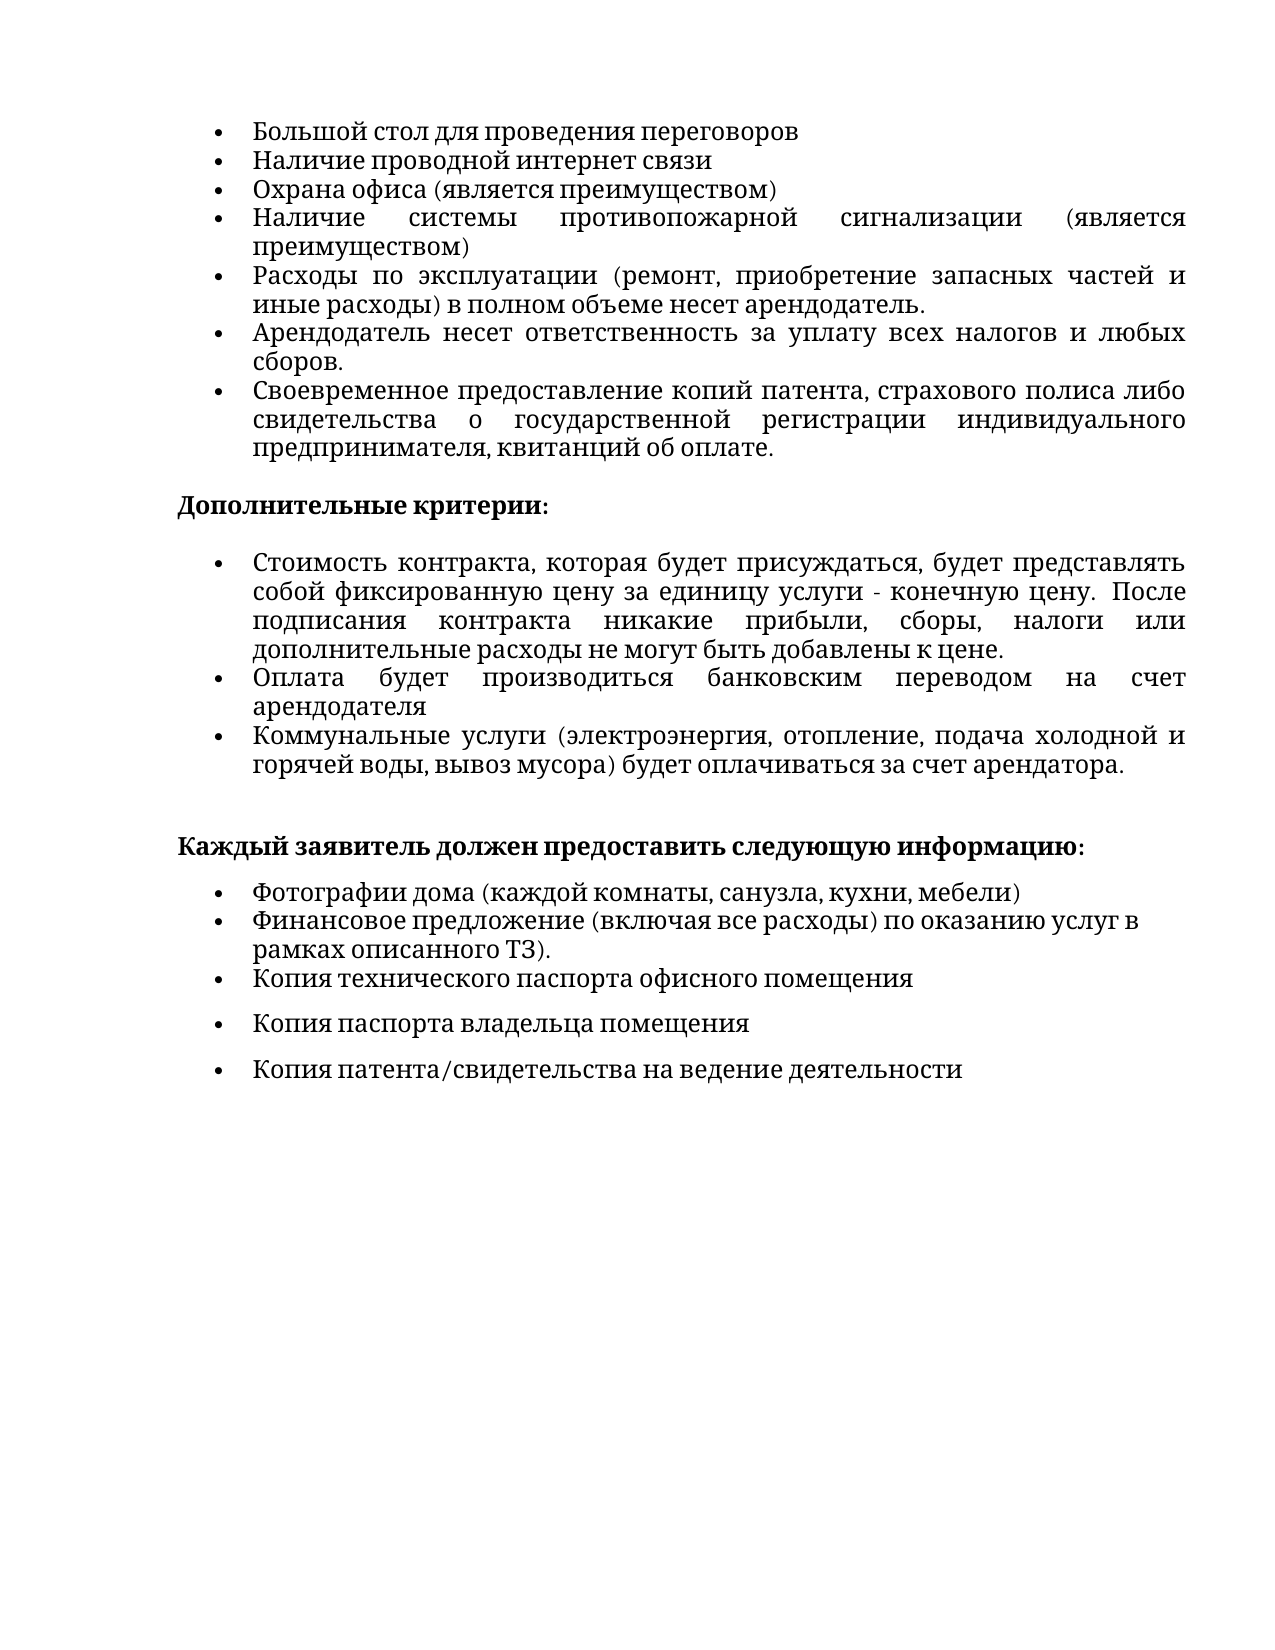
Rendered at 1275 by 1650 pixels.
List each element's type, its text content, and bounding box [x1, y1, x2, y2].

list Оплата будет производиться банковским переводом на счет арендодателя [215, 664, 1186, 722]
list Своевременное предоставление копий патента, страхового полиса либо свидетельства о государственной регистрации индивидуального предпринимателя, квитанций об оплате. [215, 377, 1186, 463]
list Стоимость контракта, которая будет присуждаться, будет представлять собой фиксированную цену за единицу услуги - конечную цену. После подписания контракта никакие прибыли, сборы, налоги или дополнительные расходы не могут быть добавлены к цене. [215, 549, 1186, 664]
list Финансовое предложение (включая все расходы) по оказанию услуг в рамках описанного ТЗ). [215, 907, 1186, 965]
list Коммунальные услуги (электроэнергия, отопление, подача холодной и горячей воды, вывоз мусора) будет оплачиваться за счет арендатора. [215, 722, 1186, 779]
list Копия технического паспорта офисного помещения [215, 965, 1186, 993]
text Каждый заявитель должен предоставить следующую информацию: [177, 833, 1186, 862]
list Расходы по эксплуатации (ремонт, приобретение запасных частей и иные расходы) в полном объеме несет арендодатель. [215, 262, 1186, 319]
list Фотографии дома (каждой комнаты, санузла, кухни, мебели) [215, 878, 1186, 907]
list Копия паспорта владельца помещения [215, 1010, 1186, 1039]
list Арендодатель несет ответственность за уплату всех налогов и любых сборов. [215, 319, 1186, 377]
text Дополнительные критерии: [177, 492, 1186, 521]
list Копия патента/свидетельства на ведение деятельности [215, 1056, 1186, 1084]
list Наличие проводной интернет связи [215, 147, 1186, 176]
list Наличие системы противопожарной сигнализации (является преимуществом) [215, 204, 1186, 262]
list Большой стол для проведения переговоров [215, 118, 1186, 147]
list Охрана офиса (является преимуществом) [215, 176, 1186, 204]
